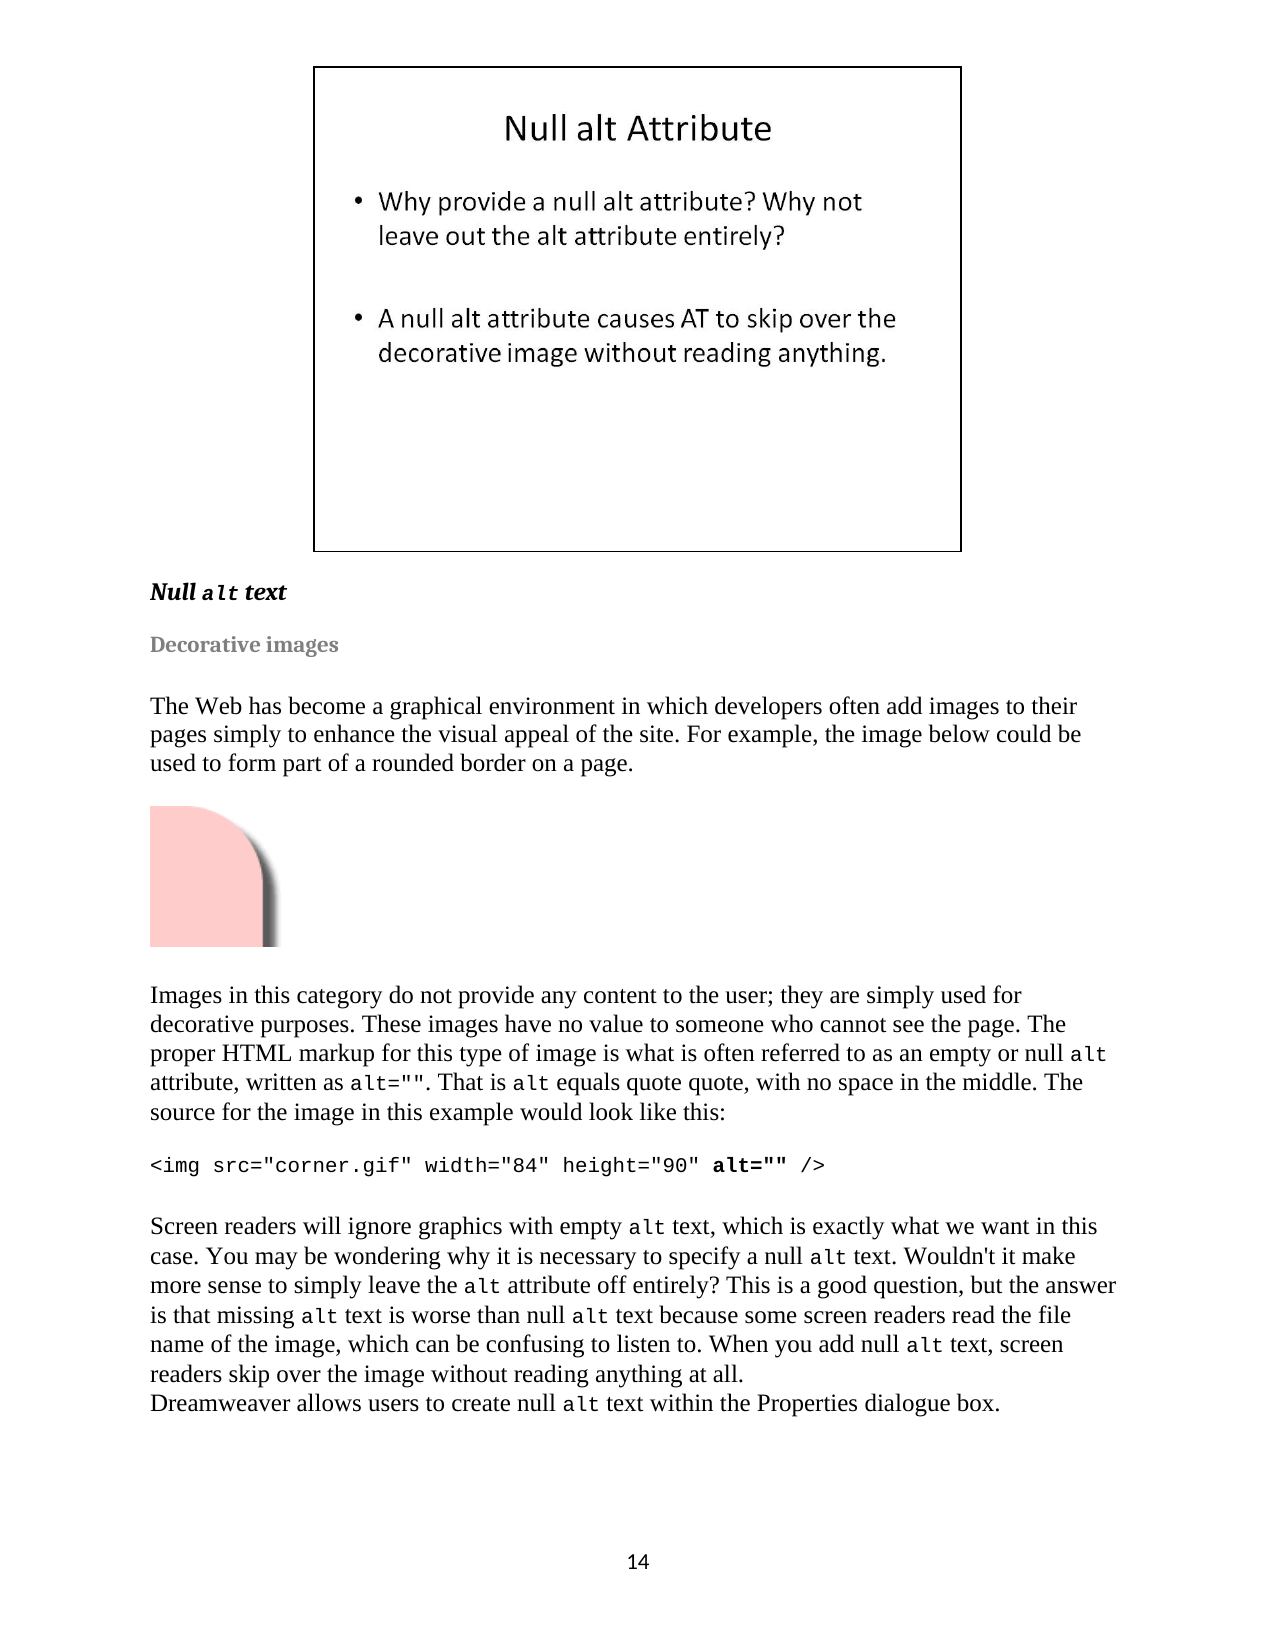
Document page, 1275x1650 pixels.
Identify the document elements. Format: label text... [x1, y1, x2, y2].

text <img src="corner.gif" width="84" height="90" alt="" /> [150, 1155, 1125, 1178]
subtitle Decorative images [150, 631, 1125, 658]
text Images in this category do not provide any content to the user; they are simply used for decorative purposes. These images have no value to someone who cannot see the page. The proper HTML markup for this type of image is what is often referred to as an empty or null alt attribute, written as alt="". That is alt equals quote quote, with no space in the middle. The source for the image in this example would look like this: [150, 980, 1125, 1126]
picture [315, 68, 960, 551]
text Dreamweaver allows users to create null alt text within the Properties dialogue box. [150, 1388, 1125, 1417]
subtitle Null alt text [150, 577, 1125, 606]
text The Web has become a graphical environment in which developers often add images to their pages simply to enhance the visual appeal of the site. For example, the image below could be used to form part of a rounded border on a page. [150, 691, 1125, 777]
picture [150, 806, 282, 947]
text Screen readers will ignore graphics with empty alt text, which is exactly what we want in this case. You may be wondering why it is necessary to specify a null alt text. Wouldn't it make more sense to simply leave the alt attribute off entirely? This is a good question, but the answer is that missing alt text is worse than null alt text because some screen readers read the file name of the image, which can be confusing to listen to. When you add null alt text, screen readers skip over the image without reading anything at all. [150, 1211, 1125, 1388]
